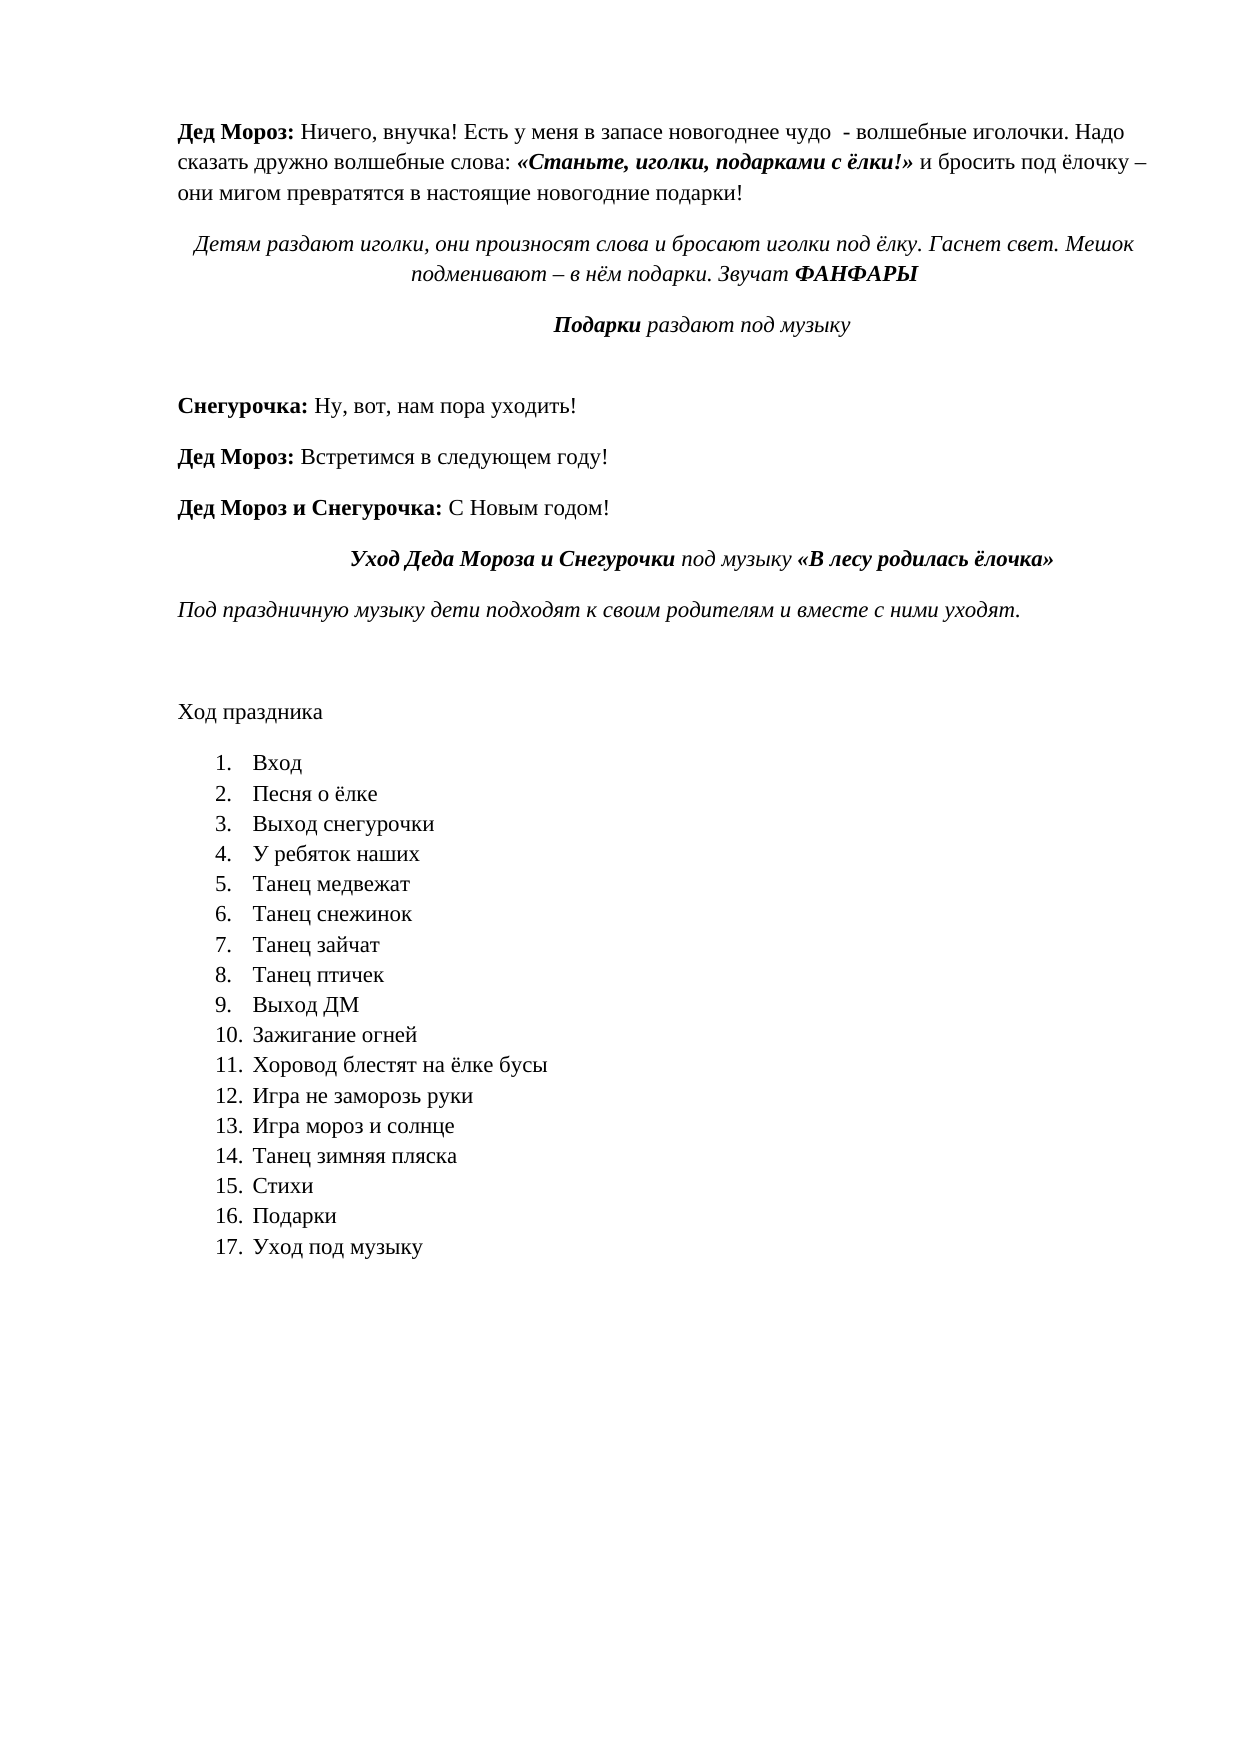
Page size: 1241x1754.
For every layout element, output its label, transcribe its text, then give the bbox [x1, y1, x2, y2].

list Подарки раздают под музыку [252, 311, 1152, 337]
list Стихи [215, 1172, 1152, 1199]
list Танец медвежат [215, 870, 1152, 897]
list Выход ДМ [215, 991, 1152, 1017]
text Снегурочка: Ну, вот, нам пора уходить! [177, 392, 1152, 418]
list Зажигание огней [215, 1021, 1152, 1048]
list Уход Деда Мороза и Снегурочки под музыку «В лесу родилась ёлочка» [252, 545, 1152, 572]
list Хоровод блестят на ёлке бусы [215, 1051, 1152, 1078]
text Дед Мороз: Встретимся в следующем году! [177, 443, 1152, 469]
list Вход [215, 749, 1152, 776]
text Дед Мороз: Ничего, внучка! Есть у меня в запасе новогоднее чудо - волшебные иголочки. Надо сказать дружно волшебные слова: «Станьте, иголки, подарками с ёлки!» и бросить под ёлочку – они мигом превратятся в настоящие новогодние подарки! [177, 118, 1152, 205]
list Танец снежинок [215, 900, 1152, 927]
list Выход снегурочки [215, 810, 1152, 836]
text Дед Мороз и Снегурочка: С Новым годом! [177, 494, 1152, 521]
list У ребяток наших [215, 840, 1152, 866]
list Танец зайчат [215, 931, 1152, 957]
list Танец зимняя пляска [215, 1142, 1152, 1168]
text Детям раздают иголки, они произносят слова и бросают иголки под ёлку. Гаснет свет. Мешок подменивают – в нём подарки. Звучат ФАНФАРЫ [177, 229, 1152, 286]
list Подарки [215, 1202, 1152, 1229]
list Игра не заморозь руки [215, 1082, 1152, 1108]
list Песня о ёлке [215, 779, 1152, 806]
list Танец птичек [215, 961, 1152, 987]
text Ход праздника [177, 698, 1152, 725]
list Игра мороз и солнце [215, 1112, 1152, 1138]
list Уход под музыку [215, 1233, 1152, 1259]
text Под праздничную музыку дети подходят к своим родителям и вместе с ними уходят. [177, 596, 1152, 623]
